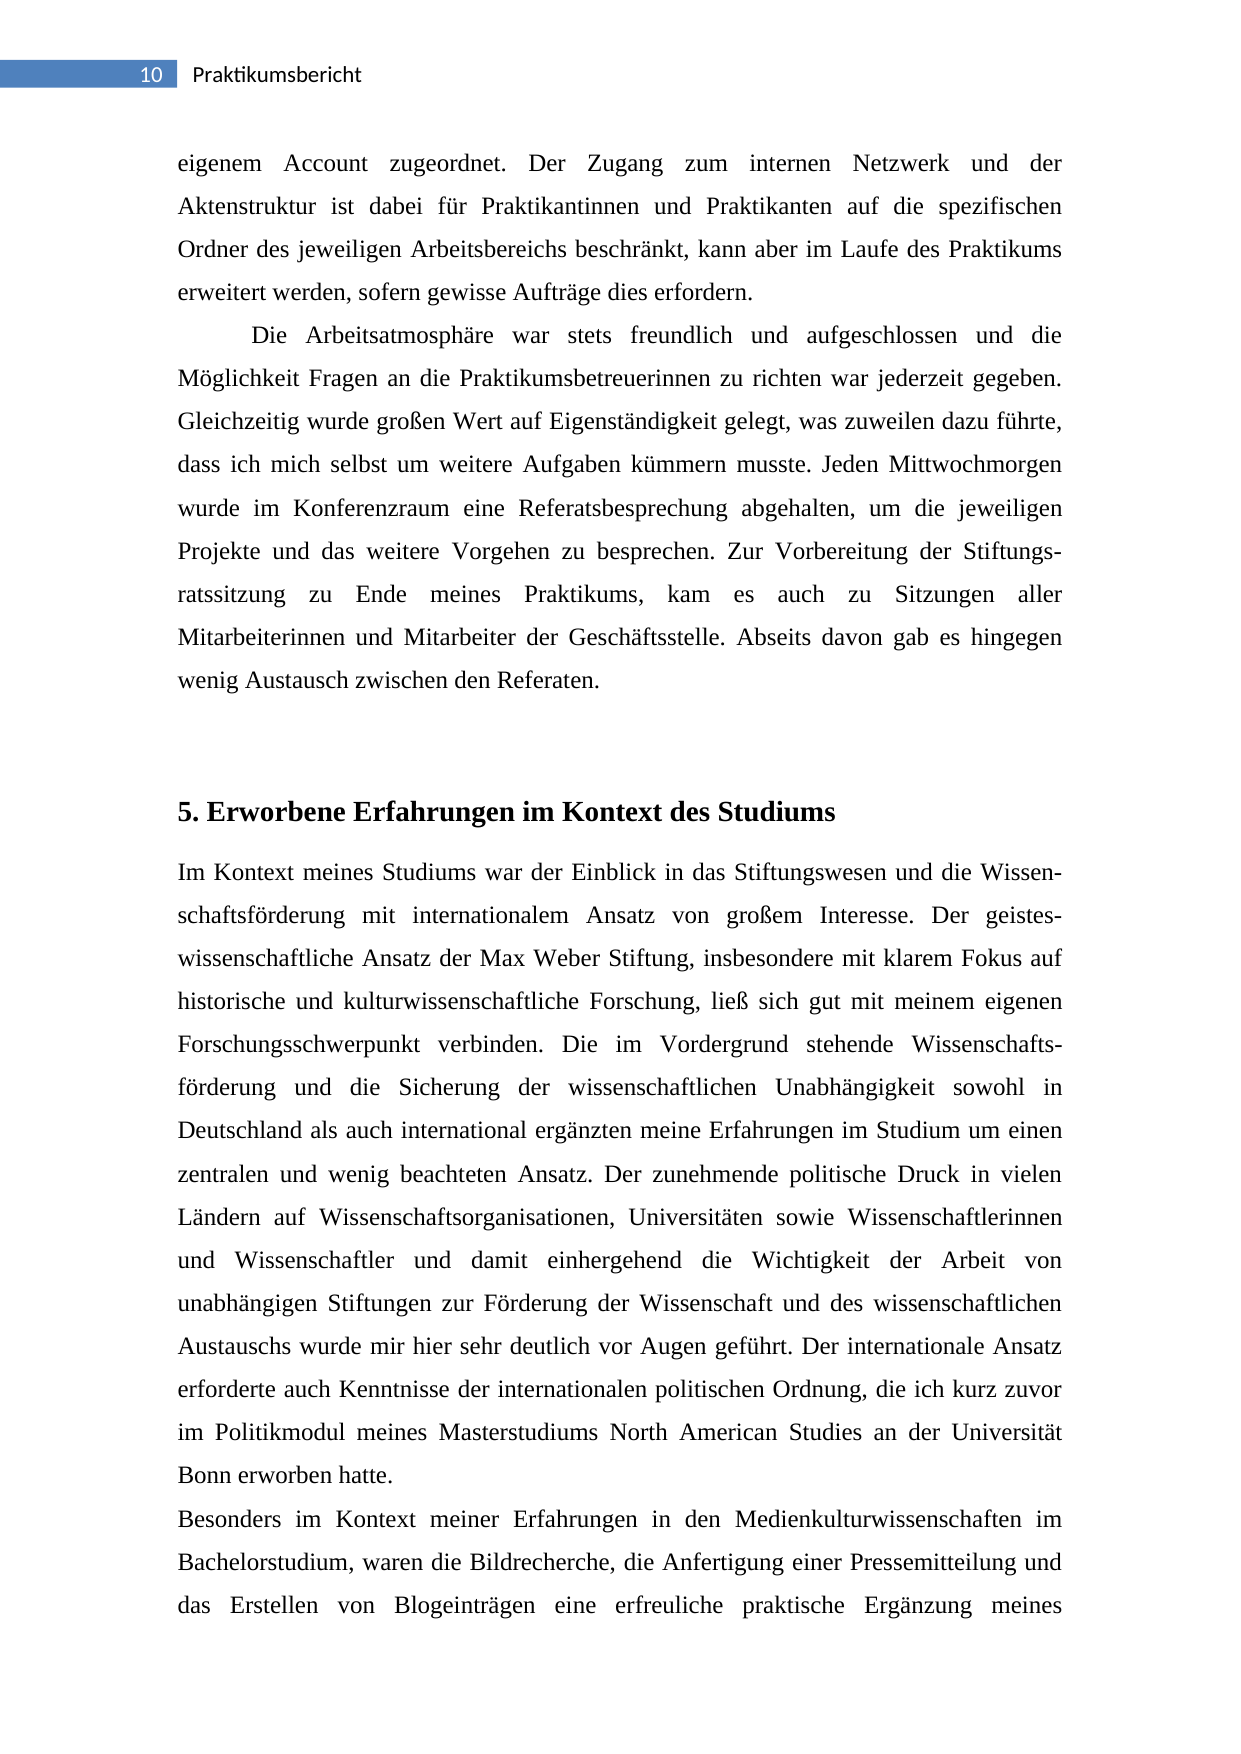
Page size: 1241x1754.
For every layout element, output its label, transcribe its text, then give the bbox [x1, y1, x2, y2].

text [177, 1504, 1063, 1619]
text Die Arbeitsatmosphäre war stets freundlich und aufgeschlossen und die Möglichkeit Fragen an die Praktikumsbetreuerinnen zu richten war jederzeit gegeben. Gleichzeitig wurde großen Wert auf Eigenständigkeit gelegt, was zuweilen dazu führte, dass ich mich selbst um weitere Aufgaben kümmern musste. Jeden Mittwochmorgen wurde im Konferenzraum eine Referatsbesprechung abgehalten, um die jeweiligen Projekte und das weitere Vorgehen zu besprechen. Zur Vorbereitung der Stiftungs-ratssitzung zu Ende meines Praktikums, kam es auch zu Sitzungen aller Mitarbeiterinnen und Mitarbeiter der Geschäftsstelle. Abseits davon gab es hingegen wenig Austausch zwischen den Referaten. [177, 320, 1063, 694]
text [177, 148, 1063, 306]
text 5. Erworbene Erfahrungen im Kontext des Studiums [177, 794, 1063, 828]
text Im Kontext meines Studiums war der Einblick in das Stiftungswesen und die Wissen-schaftsförderung mit internationalem Ansatz von großem Interesse. Der geistes-wissenschaftliche Ansatz der Max Weber Stiftung, insbesondere mit klarem Fokus auf historische und kulturwissenschaftliche Forschung, ließ sich gut mit meinem eigenen Forschungsschwerpunkt verbinden. Die im Vordergrund stehende Wissenschafts-förderung und die Sicherung der wissenschaftlichen Unabhängigkeit sowohl in Deutschland als auch international ergänzten meine Erfahrungen im Studium um einen zentralen und wenig beachteten Ansatz. Der zunehmende politische Druck in vielen Ländern auf Wissenschaftsorganisationen, Universitäten sowie Wissenschaftlerinnen und Wissenschaftler und damit einhergehend die Wichtigkeit der Arbeit von unabhängigen Stiftungen zur Förderung der Wissenschaft und des wissenschaftlichen Austauschs wurde mir hier sehr deutlich vor Augen geführt. Der internationale Ansatz erforderte auch Kenntnisse der internationalen politischen Ordnung, die ich kurz zuvor im Politikmodul meines Masterstudiums North American Studies an der Universität Bonn erworben hatte. [177, 857, 1063, 1489]
